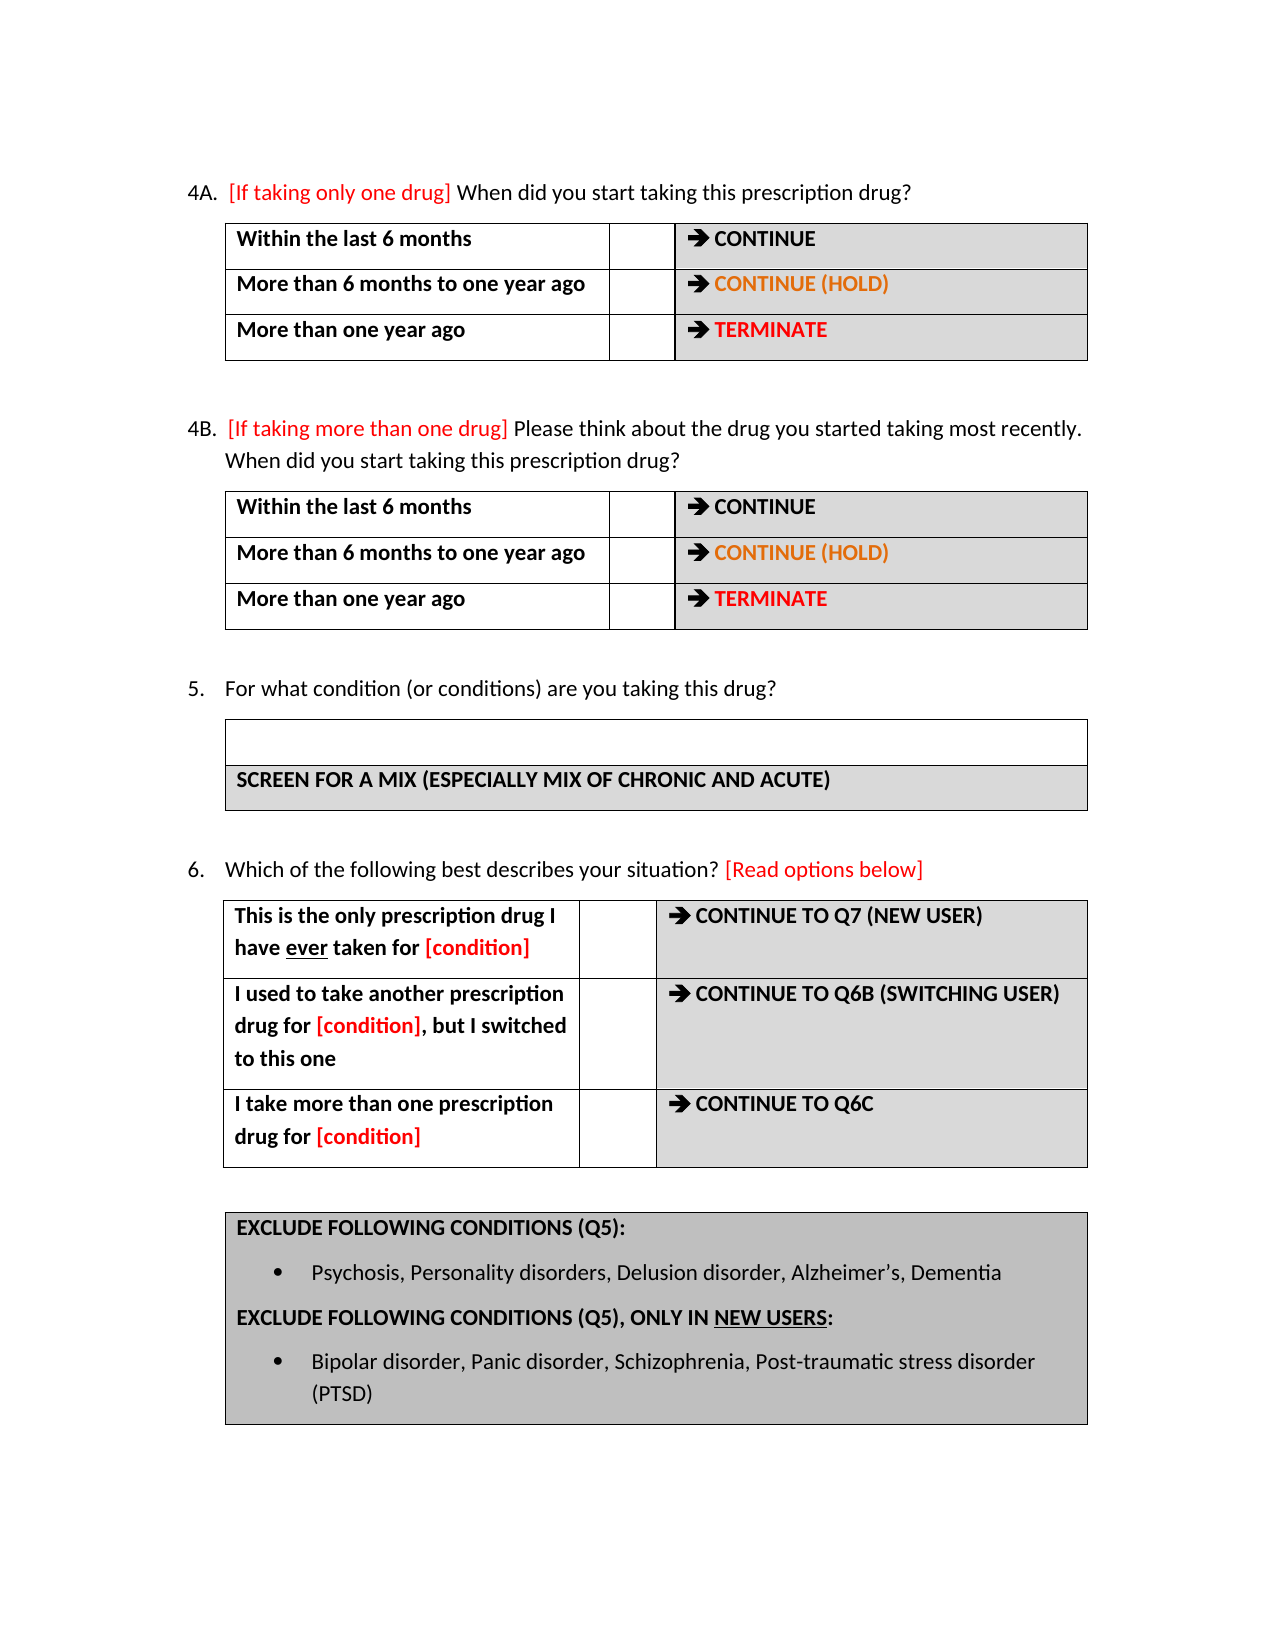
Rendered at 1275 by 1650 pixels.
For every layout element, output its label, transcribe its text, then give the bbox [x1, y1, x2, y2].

table_cell [580, 979, 656, 1088]
list For what condition (or conditions) are you taking this drug? [187, 674, 1125, 702]
table_header CONTINUE [676, 492, 1087, 537]
table_cell More than 6 months to one year ago [226, 270, 609, 314]
text 4B. [If taking more than one drug] Please think about the drug you started taking most recently. When did you start taking this prescription drug? [187, 414, 1125, 474]
list Which of the following best describes your situation? [Read options below] [187, 856, 1125, 884]
table_cell [610, 315, 674, 360]
table_header [226, 720, 1087, 764]
table_header Within the last 6 months [226, 224, 609, 268]
table_cell TERMINATE [676, 584, 1087, 629]
table_header CONTINUE [676, 224, 1087, 268]
text 4A. [If taking only one drug] When did you start taking this prescription drug? [187, 178, 1125, 206]
table_cell [610, 584, 674, 629]
table_cell I take more than one prescription drug for [condition] [224, 1090, 579, 1167]
table_header EXCLUDE FOLLOWING CONDITIONS (Q5): Psychosis, Personality disorders, Delusion disorder, Alzheimer’s, Dementia EXCLUDE FOLLOWING CONDITIONS (Q5), ONLY IN NEW USERS: Bipolar disorder, Panic disorder, Schizophrenia, Post-traumatic stress disorder (PTSD) [226, 1213, 1087, 1424]
table_cell More than 6 months to one year ago [226, 538, 609, 583]
table_cell [610, 538, 674, 583]
table_header [580, 901, 656, 978]
table_header [610, 492, 674, 537]
table_cell More than one year ago [226, 584, 609, 629]
table_header CONTINUE TO Q7 (NEW USER) [657, 901, 1087, 978]
table_cell More than one year ago [226, 315, 609, 360]
table_cell CONTINUE (HOLD) [676, 270, 1087, 314]
table_cell I used to take another prescription drug for [condition], but I switched to this one [224, 979, 579, 1088]
table_cell [610, 270, 674, 314]
table_header [610, 224, 674, 268]
table_cell TERMINATE [676, 315, 1087, 360]
table_cell CONTINUE TO Q6C [657, 1090, 1087, 1167]
table_header Within the last 6 months [226, 492, 609, 537]
table_cell SCREEN FOR A MIX (ESPECIALLY MIX OF CHRONIC AND ACUTE) [226, 766, 1087, 810]
table_header This is the only prescription drug I have ever taken for [condition] [224, 901, 579, 978]
table_cell CONTINUE (HOLD) [676, 538, 1087, 583]
table_cell [580, 1090, 656, 1167]
table_cell CONTINUE TO Q6B (SWITCHING USER) [657, 979, 1087, 1088]
